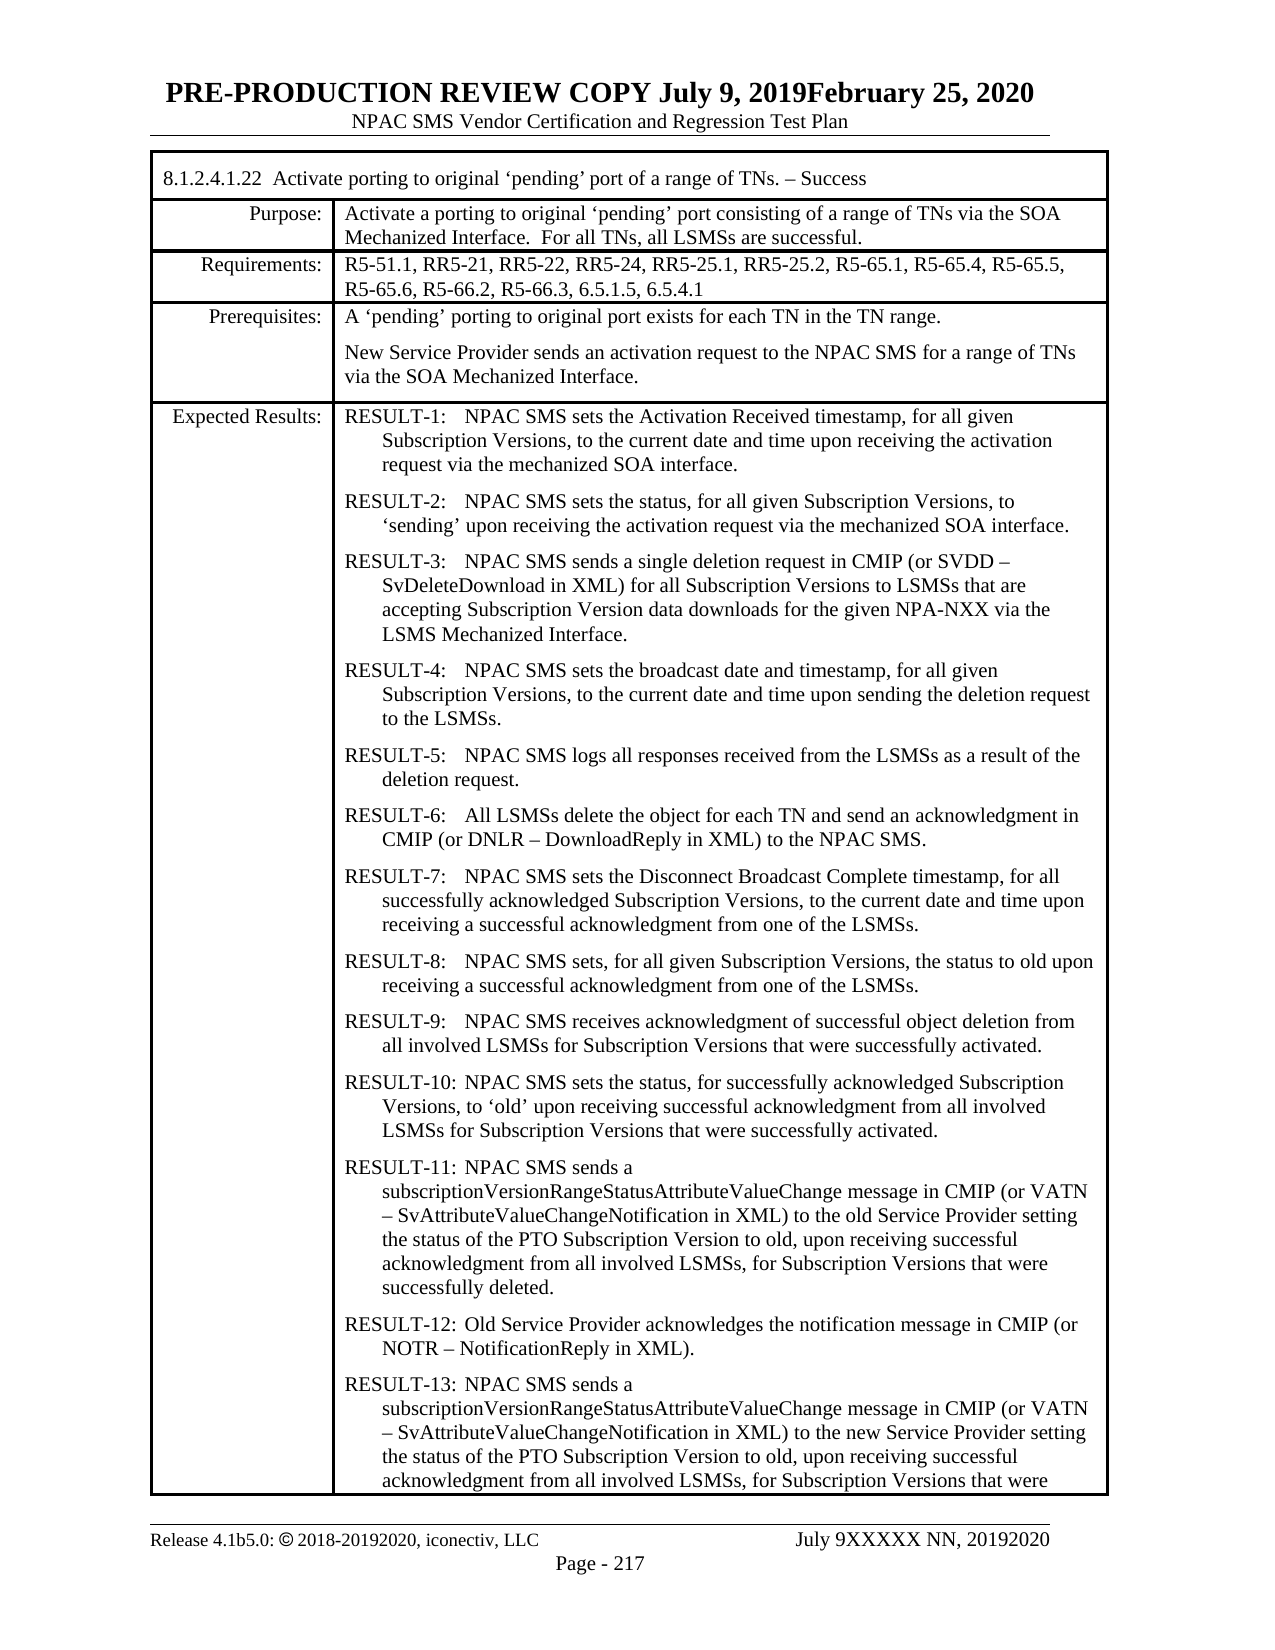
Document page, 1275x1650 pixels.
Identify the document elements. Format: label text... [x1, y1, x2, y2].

table_cell A ‘pending’ porting to original port exists for each TN in the TN range. New Service Provider sends an activation request to the NPAC SMS for a range of TNs via the SOA Mechanized Interface. [335, 304, 1106, 401]
table_cell Activate a porting to original ‘pending’ port consisting of a range of TNs via the SOA Mechanized Interface. For all TNs, all LSMSs are successful. [335, 201, 1106, 249]
table_cell R5-51.1, RR5-21, RR5-22, RR5-24, RR5-25.1, RR5-25.2, R5-65.1, R5-65.4, R5-65.5, R5-65.6, R5-66.2, R5-66.3, 6.5.1.5, 6.5.4.1 [335, 253, 1106, 301]
table_cell Prerequisites: [153, 304, 332, 401]
table_cell Requirements: [153, 253, 332, 301]
table_header 8.1.2.4.1.22 Activate porting to original ‘pending’ port of a range of TNs. – Success [153, 153, 1106, 198]
table_cell Expected Results: [153, 404, 332, 1492]
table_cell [335, 404, 1106, 1492]
table_cell Purpose: [153, 201, 332, 249]
